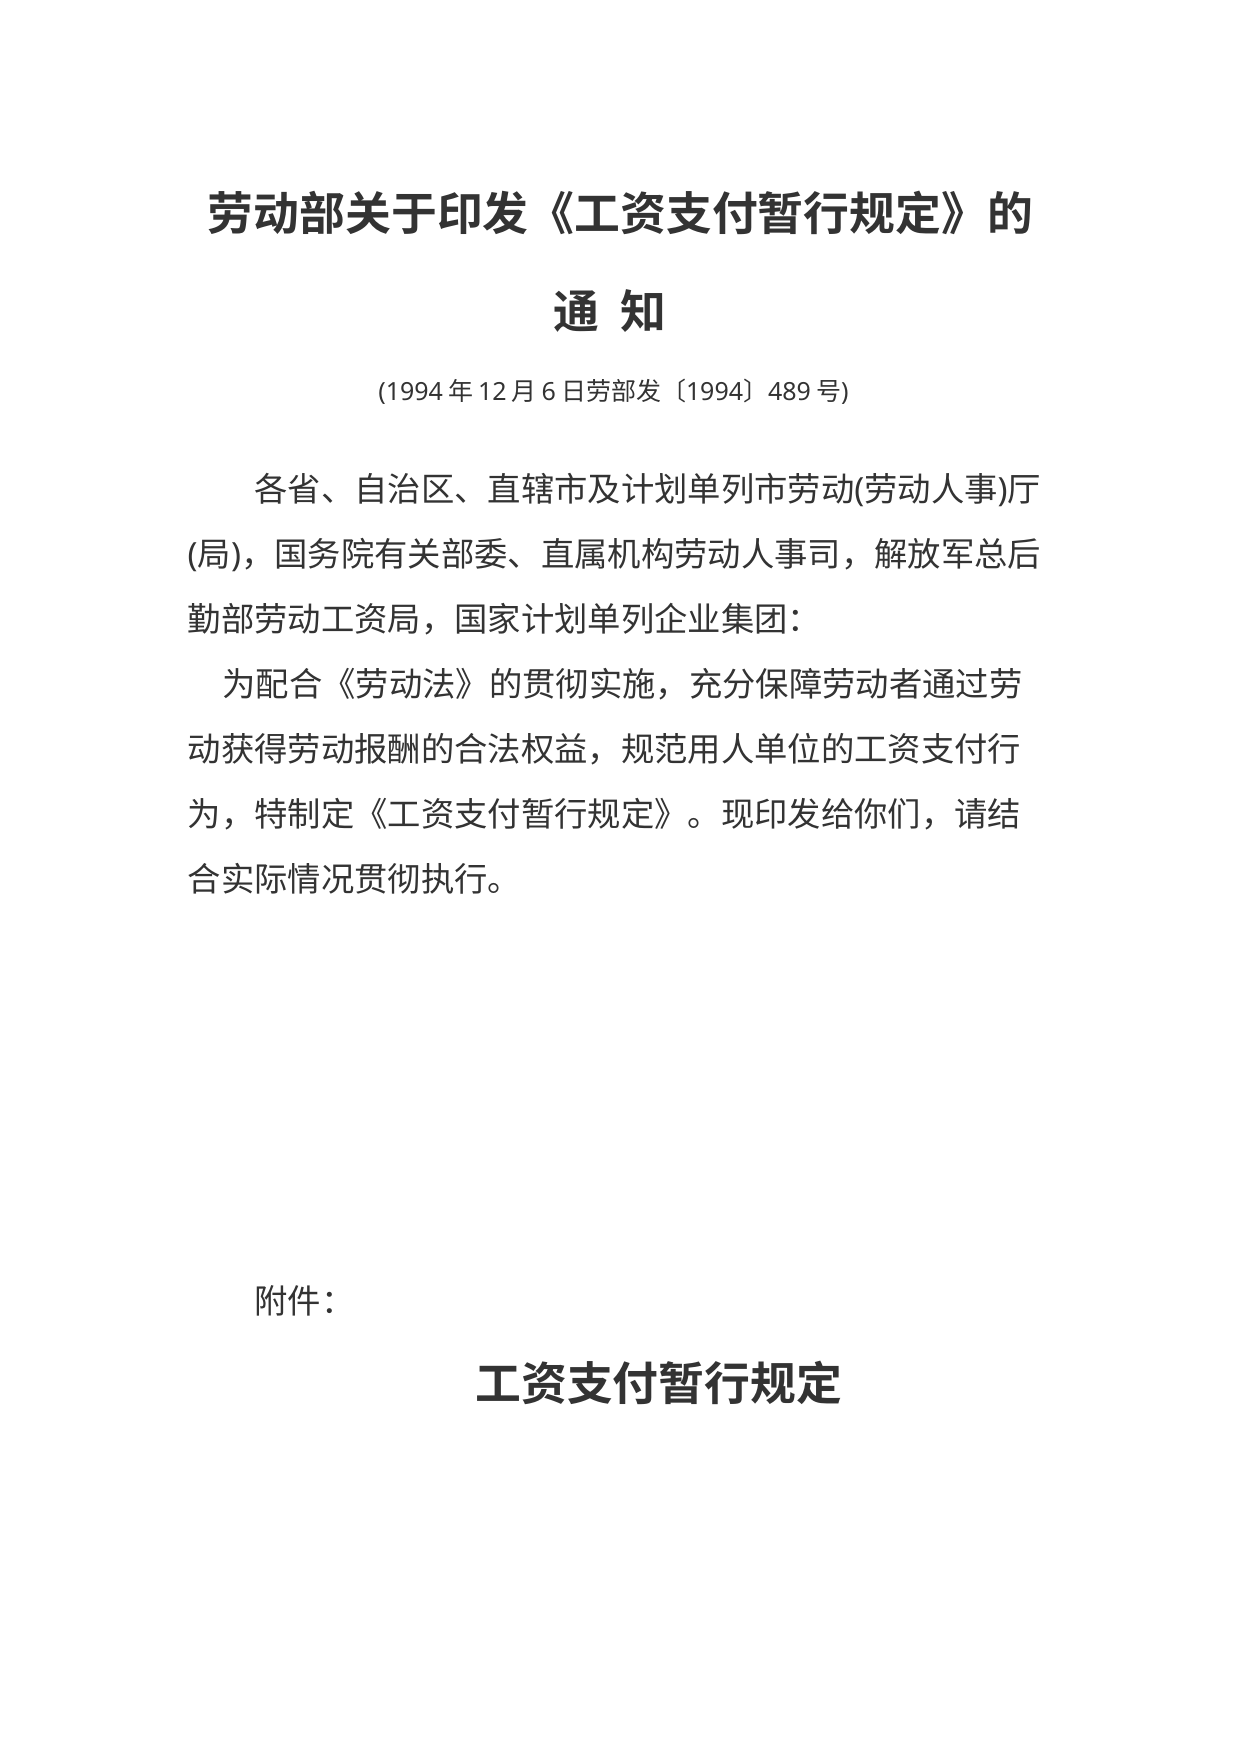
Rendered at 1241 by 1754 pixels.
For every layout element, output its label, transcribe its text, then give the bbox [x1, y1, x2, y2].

text 劳动部关于印发《工资支付暂行规定》的 [187, 162, 1053, 259]
text 各省、自治区、直辖市及计划单列市劳动(劳动人事)厅(局)，国务院有关部委、直属机构劳动人事司，解放军总后勤部劳动工资局，国家计划单列企业集团： 为配合《劳动法》的贯彻实施，充分保障劳动者通过劳动获得劳动报酬的合法权益，规范用人单位的工资支付行为，特制定《工资支付暂行规定》。现印发给你们，请结合实际情况贯彻执行。 [187, 454, 1053, 909]
text 工资支付暂行规定 [187, 1332, 1053, 1494]
text 通 知 (1994年12月6日劳部发〔1994〕489号) [187, 259, 1053, 454]
text 附件： [187, 1267, 1053, 1332]
